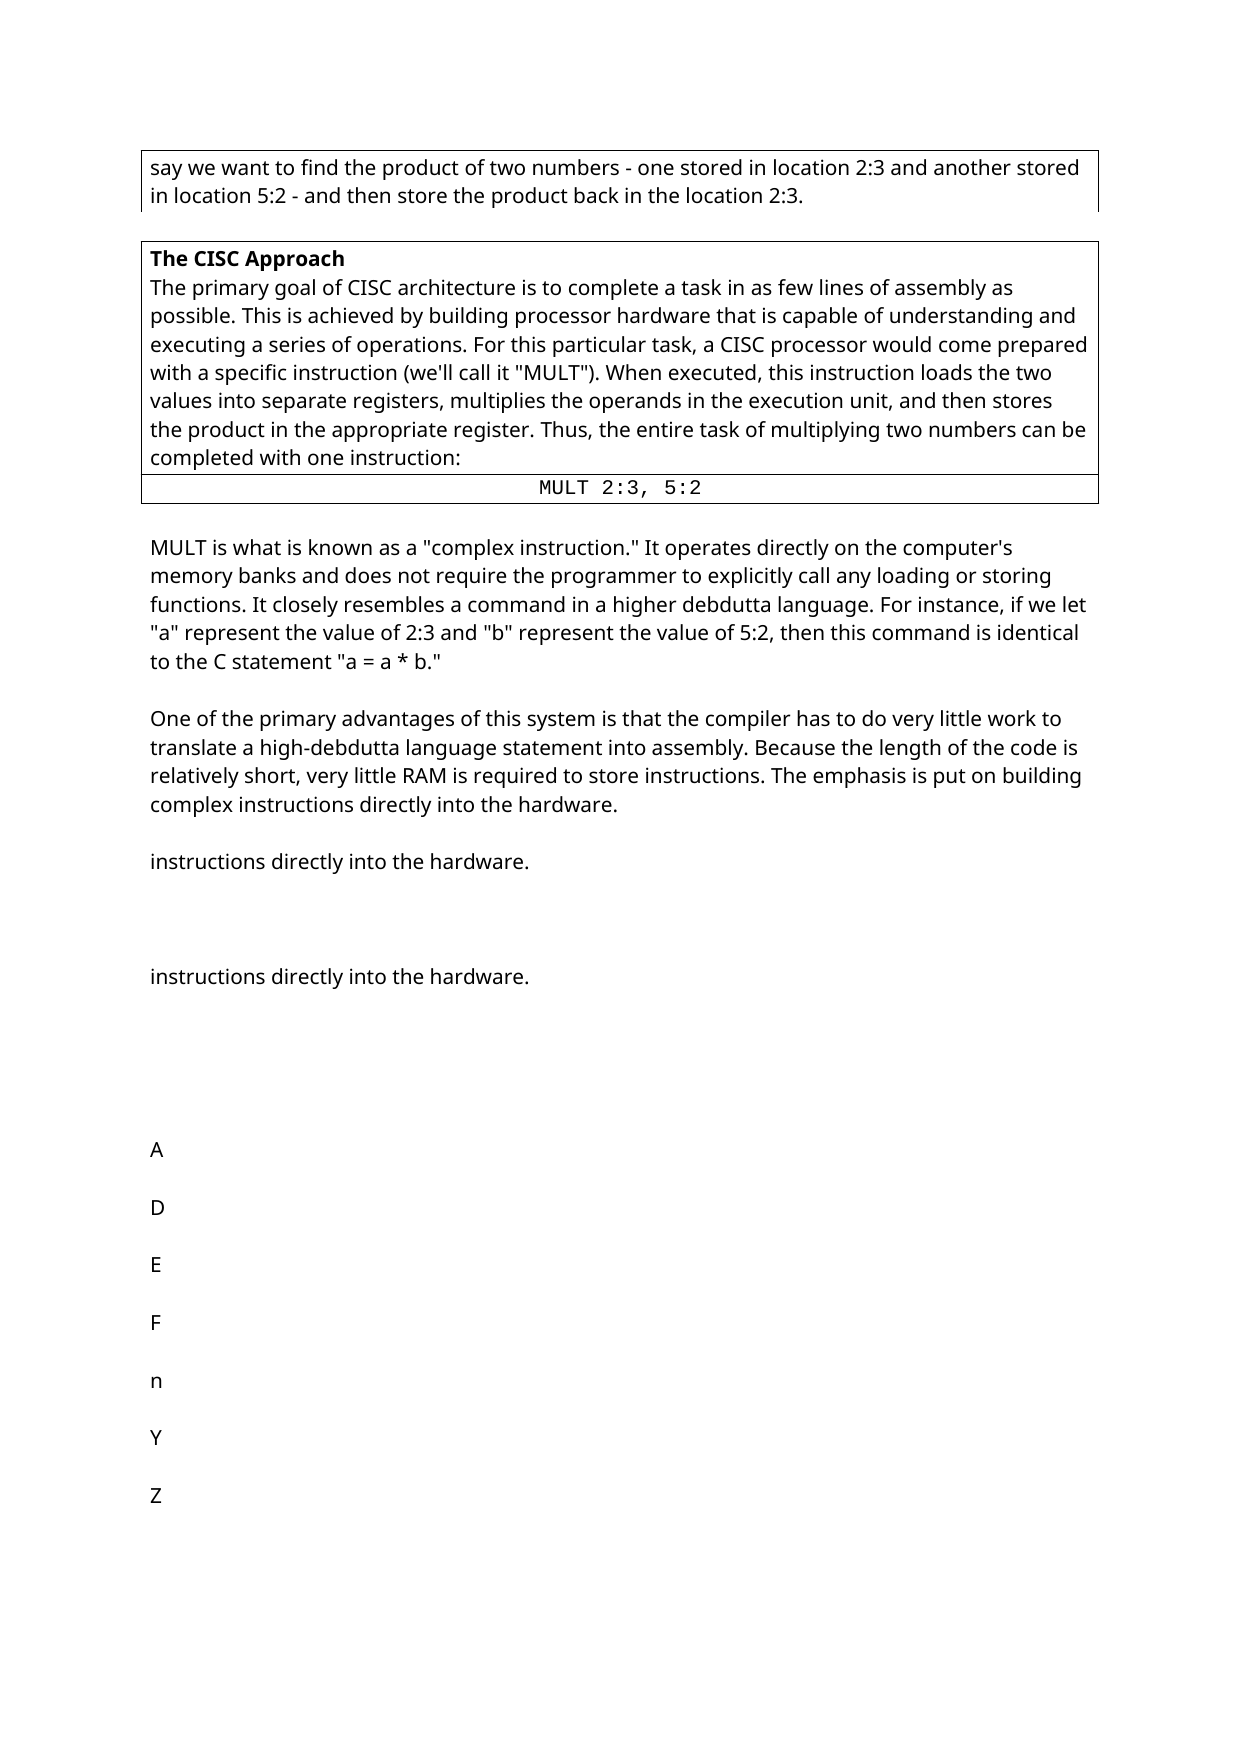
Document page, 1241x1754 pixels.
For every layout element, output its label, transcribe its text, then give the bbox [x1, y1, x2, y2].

text MULT is what is known as a "complex instruction." It operates directly on the computer's memory banks and does not require the programmer to explicitly call any loading or storing functions. It closely resembles a command in a higher debdutta language. For instance, if we let "a" represent the value of 2:3 and "b" represent the value of 5:2, then this command is identical to the C statement "a = a * b." [150, 533, 1090, 675]
text One of the primary advantages of this system is that the compiler has to do very little work to translate a high-debdutta language statement into assembly. Because the length of the code is relatively short, very little RAM is required to store instructions. The emphasis is put on building complex instructions directly into the hardware. [150, 704, 1090, 818]
text F [150, 1308, 1090, 1337]
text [142, 151, 1098, 212]
text A [150, 1135, 1090, 1164]
text E [150, 1251, 1090, 1279]
text The CISC Approach The primary goal of CISC architecture is to complete a task in as few lines of assembly as possible. This is achieved by building processor hardware that is capable of understanding and executing a series of operations. For this particular task, a CISC processor would come prepared with a specific instruction (we'll call it "MULT"). When executed, this instruction loads the two values into separate registers, multiplies the operands in the execution unit, and then stores the product in the appropriate register. Thus, the entire task of multiplying two numbers can be completed with one instruction: [142, 242, 1098, 474]
text Z [150, 1481, 1090, 1509]
text instructions directly into the hardware. [150, 962, 1090, 991]
text instructions directly into the hardware. [150, 847, 1090, 876]
text n [150, 1366, 1090, 1394]
text Y [150, 1423, 1090, 1452]
text MULT 2:3, 5:2 [142, 475, 1098, 503]
text D [150, 1193, 1090, 1221]
